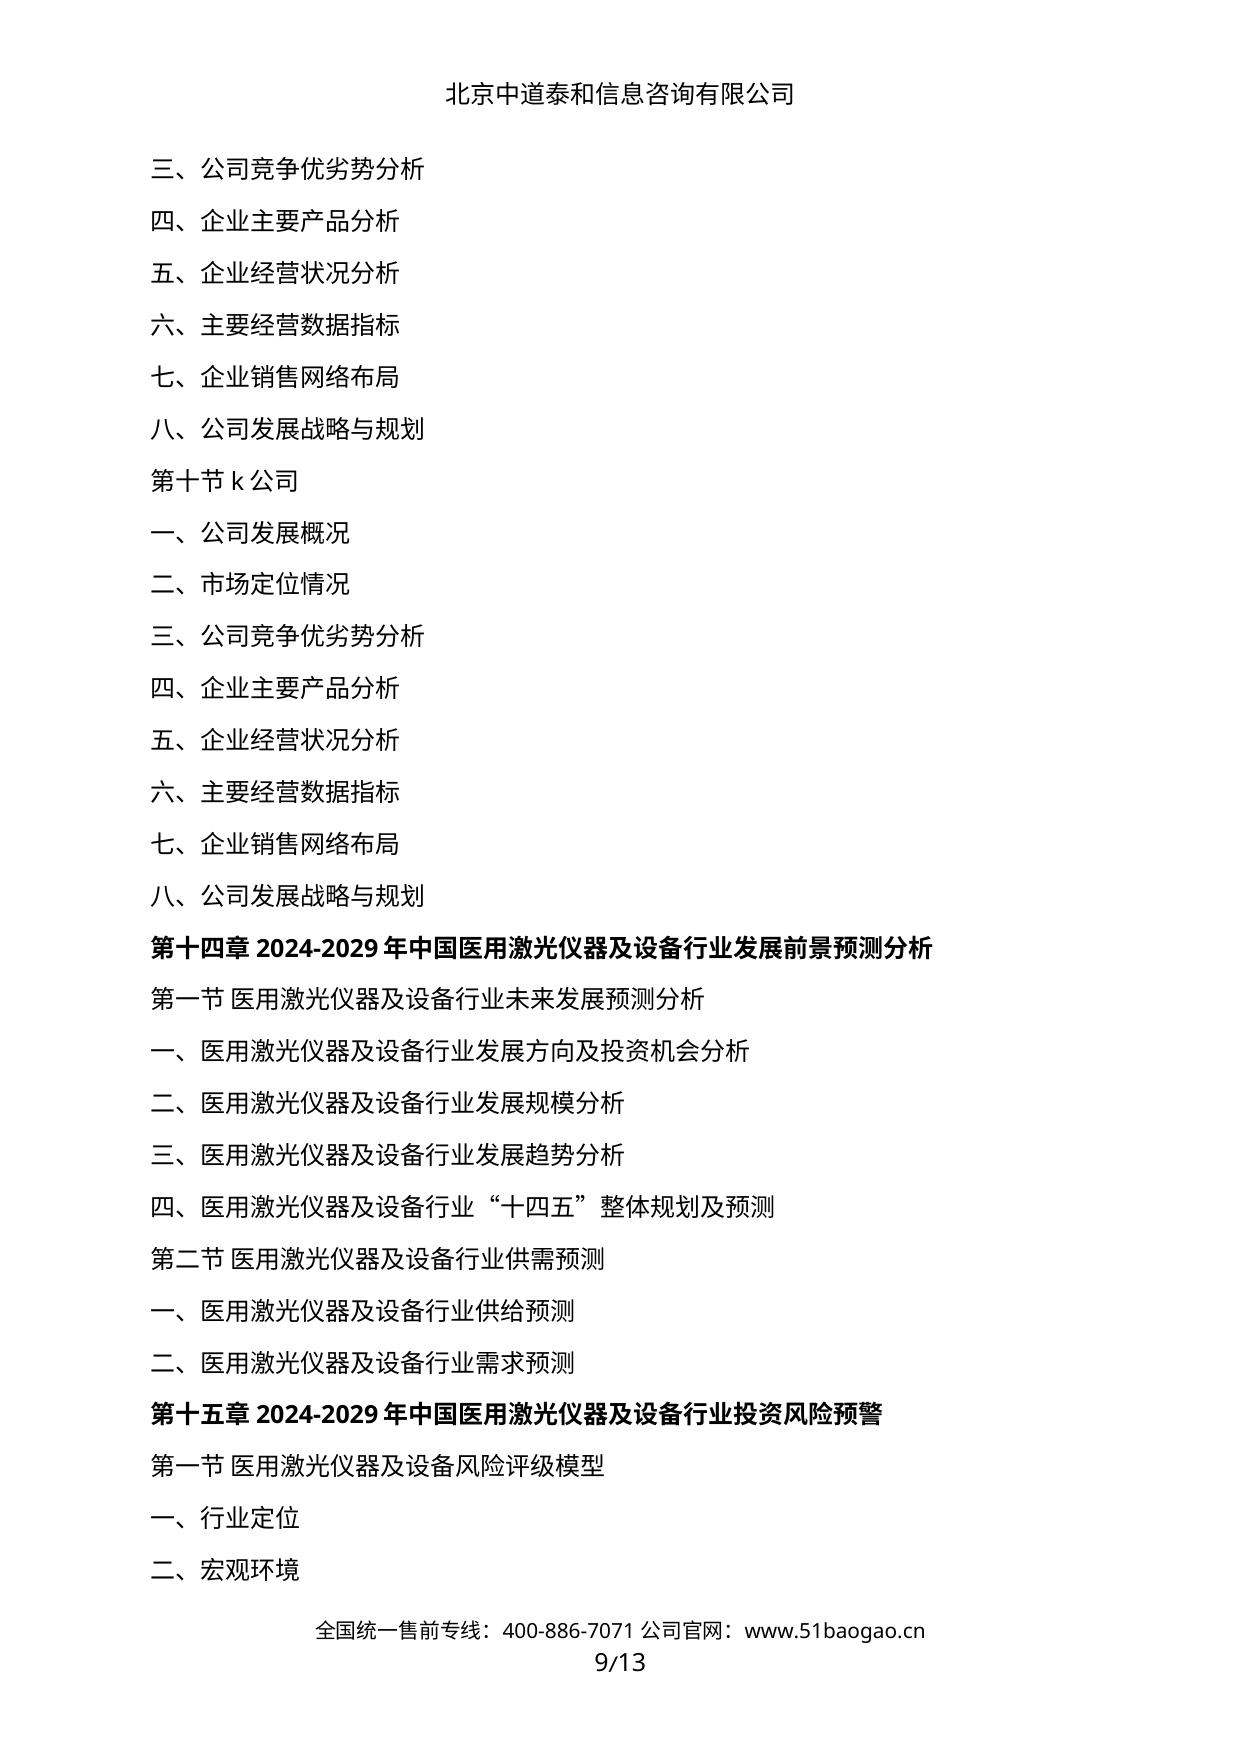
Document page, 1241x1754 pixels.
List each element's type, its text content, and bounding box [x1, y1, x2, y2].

text 六、主要经营数据指标 [150, 306, 1090, 342]
text 二、医用激光仪器及设备行业需求预测 [150, 1343, 1090, 1379]
text 第一节 医用激光仪器及设备行业未来发展预测分析 [150, 980, 1090, 1016]
text 二、宏观环境 [150, 1551, 1090, 1587]
text 四、企业主要产品分析 [150, 202, 1090, 238]
text 第十五章 2024-2029年中国医用激光仪器及设备行业投资风险预警 [150, 1395, 1090, 1431]
text 三、公司竞争优劣势分析 [150, 617, 1090, 653]
text 二、市场定位情况 [150, 565, 1090, 601]
text 四、医用激光仪器及设备行业“十四五”整体规划及预测 [150, 1187, 1090, 1224]
text 一、公司发展概况 [150, 513, 1090, 549]
text 八、公司发展战略与规划 [150, 409, 1090, 446]
text 三、医用激光仪器及设备行业发展趋势分析 [150, 1136, 1090, 1172]
text 第十节 k公司 [150, 461, 1090, 497]
text 三、公司竞争优劣势分析 [150, 150, 1090, 186]
text 第十四章 2024-2029年中国医用激光仪器及设备行业发展前景预测分析 [150, 928, 1090, 964]
text 一、医用激光仪器及设备行业供给预测 [150, 1291, 1090, 1327]
text 五、企业经营状况分析 [150, 721, 1090, 757]
text 五、企业经营状况分析 [150, 254, 1090, 290]
text 七、企业销售网络布局 [150, 824, 1090, 861]
text 八、公司发展战略与规划 [150, 876, 1090, 912]
text 一、行业定位 [150, 1499, 1090, 1535]
text 四、企业主要产品分析 [150, 669, 1090, 705]
text 一、医用激光仪器及设备行业发展方向及投资机会分析 [150, 1032, 1090, 1068]
text 七、企业销售网络布局 [150, 357, 1090, 394]
text 第二节 医用激光仪器及设备行业供需预测 [150, 1239, 1090, 1276]
text 第一节 医用激光仪器及设备风险评级模型 [150, 1447, 1090, 1483]
text 二、医用激光仪器及设备行业发展规模分析 [150, 1084, 1090, 1120]
text 六、主要经营数据指标 [150, 772, 1090, 809]
